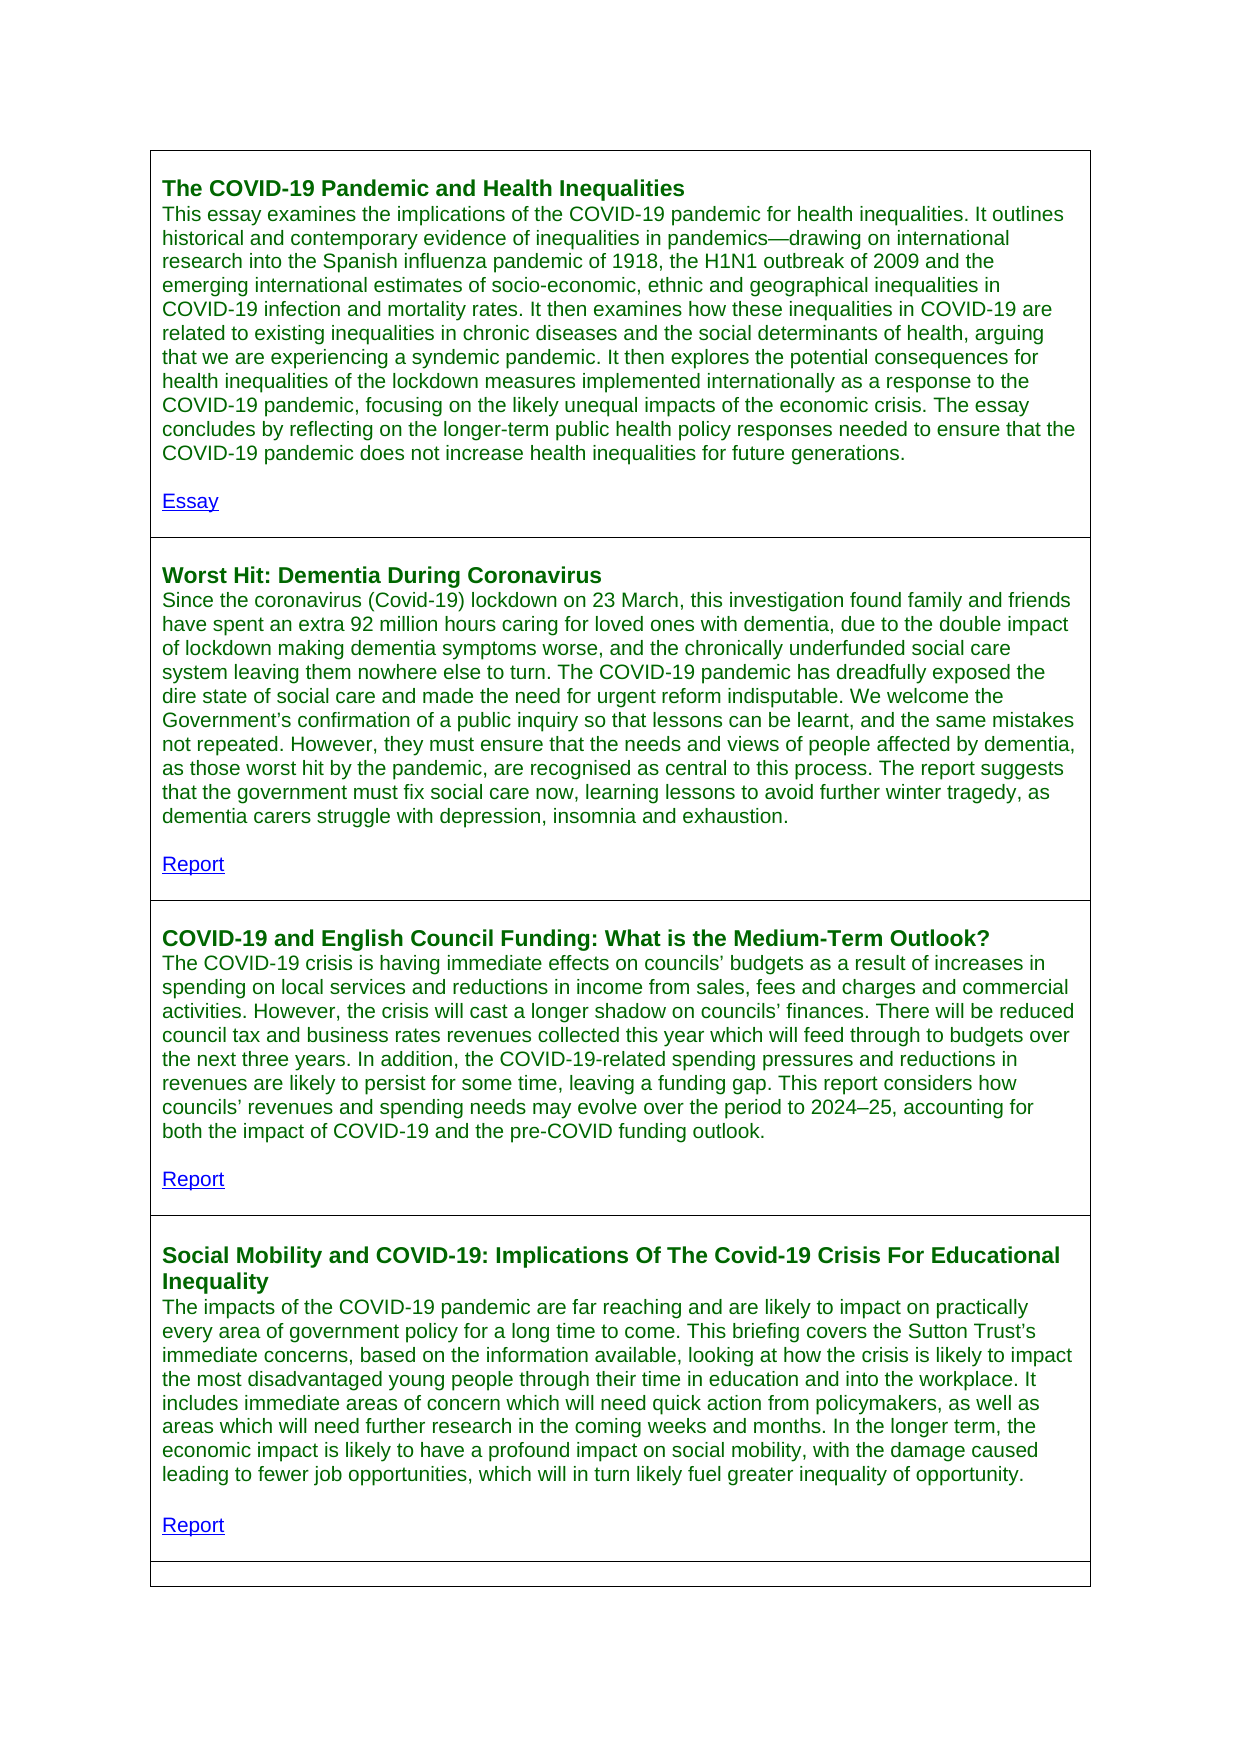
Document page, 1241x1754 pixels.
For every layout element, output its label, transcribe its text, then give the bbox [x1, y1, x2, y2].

table_cell Social Mobility and COVID-19: Implications Of The Covid-19 Crisis For Educational Inequality The impacts of the COVID-19 pandemic are far reaching and are likely to impact on practically every area of government policy for a long time to come. This briefing covers the Sutton Trust’s immediate concerns, based on the information available, looking at how the crisis is likely to impact the most disadvantaged young people through their time in education and into the workplace. It includes immediate areas of concern which will need quick action from policymakers, as well as areas which will need further research in the coming weeks and months. In the longer term, the economic impact is likely to have a profound impact on social mobility, with the damage caused leading to fewer job opportunities, which will in turn likely fuel greater inequality of opportunity. Report [151, 1216, 1090, 1561]
table_cell The COVID-19 Pandemic and Health Inequalities This essay examines the implications of the COVID-19 pandemic for health inequalities. It outlines historical and contemporary evidence of inequalities in pandemics—drawing on international research into the Spanish influenza pandemic of 1918, the H1N1 outbreak of 2009 and the emerging international estimates of socio-economic, ethnic and geographical inequalities in COVID-19 infection and mortality rates. It then examines how these inequalities in COVID-19 are related to existing inequalities in chronic diseases and the social determinants of health, arguing that we are experiencing a syndemic pandemic. It then explores the potential consequences for health inequalities of the lockdown measures implemented internationally as a response to the COVID-19 pandemic, focusing on the likely unequal impacts of the economic crisis. The essay concludes by reflecting on the longer-term public health policy responses needed to ensure that the COVID-19 pandemic does not increase health inequalities for future generations. Essay [151, 151, 1090, 537]
table_cell Worst Hit: Dementia During Coronavirus Since the coronavirus (Covid-19) lockdown on 23 March, this investigation found family and friends have spent an extra 92 million hours caring for loved ones with dementia, due to the double impact of lockdown making dementia symptoms worse, and the chronically underfunded social care system leaving them nowhere else to turn. The COVID-19 pandemic has dreadfully exposed the dire state of social care and made the need for urgent reform indisputable. We welcome the Government’s confirmation of a public inquiry so that lessons can be learnt, and the same mistakes not repeated. However, they must ensure that the needs and views of people affected by dementia, as those worst hit by the pandemic, are recognised as central to this process. The report suggests that the government must fix social care now, learning lessons to avoid further winter tragedy, as dementia carers struggle with depression, insomnia and exhaustion. Report [151, 538, 1090, 899]
table_cell COVID-19 and English Council Funding: What is the Medium-Term Outlook? The COVID-19 crisis is having immediate effects on councils’ budgets as a result of increases in spending on local services and reductions in income from sales, fees and charges and commercial activities. However, the crisis will cast a longer shadow on councils’ finances. There will be reduced council tax and business rates revenues collected this year which will feed through to budgets over the next three years. In addition, the COVID-19-related spending pressures and reductions in revenues are likely to persist for some time, leaving a funding gap. This report considers how councils’ revenues and spending needs may evolve over the period to 2024–25, accounting for both the impact of COVID-19 and the pre-COVID funding outlook. Report [151, 901, 1090, 1214]
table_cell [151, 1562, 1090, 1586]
